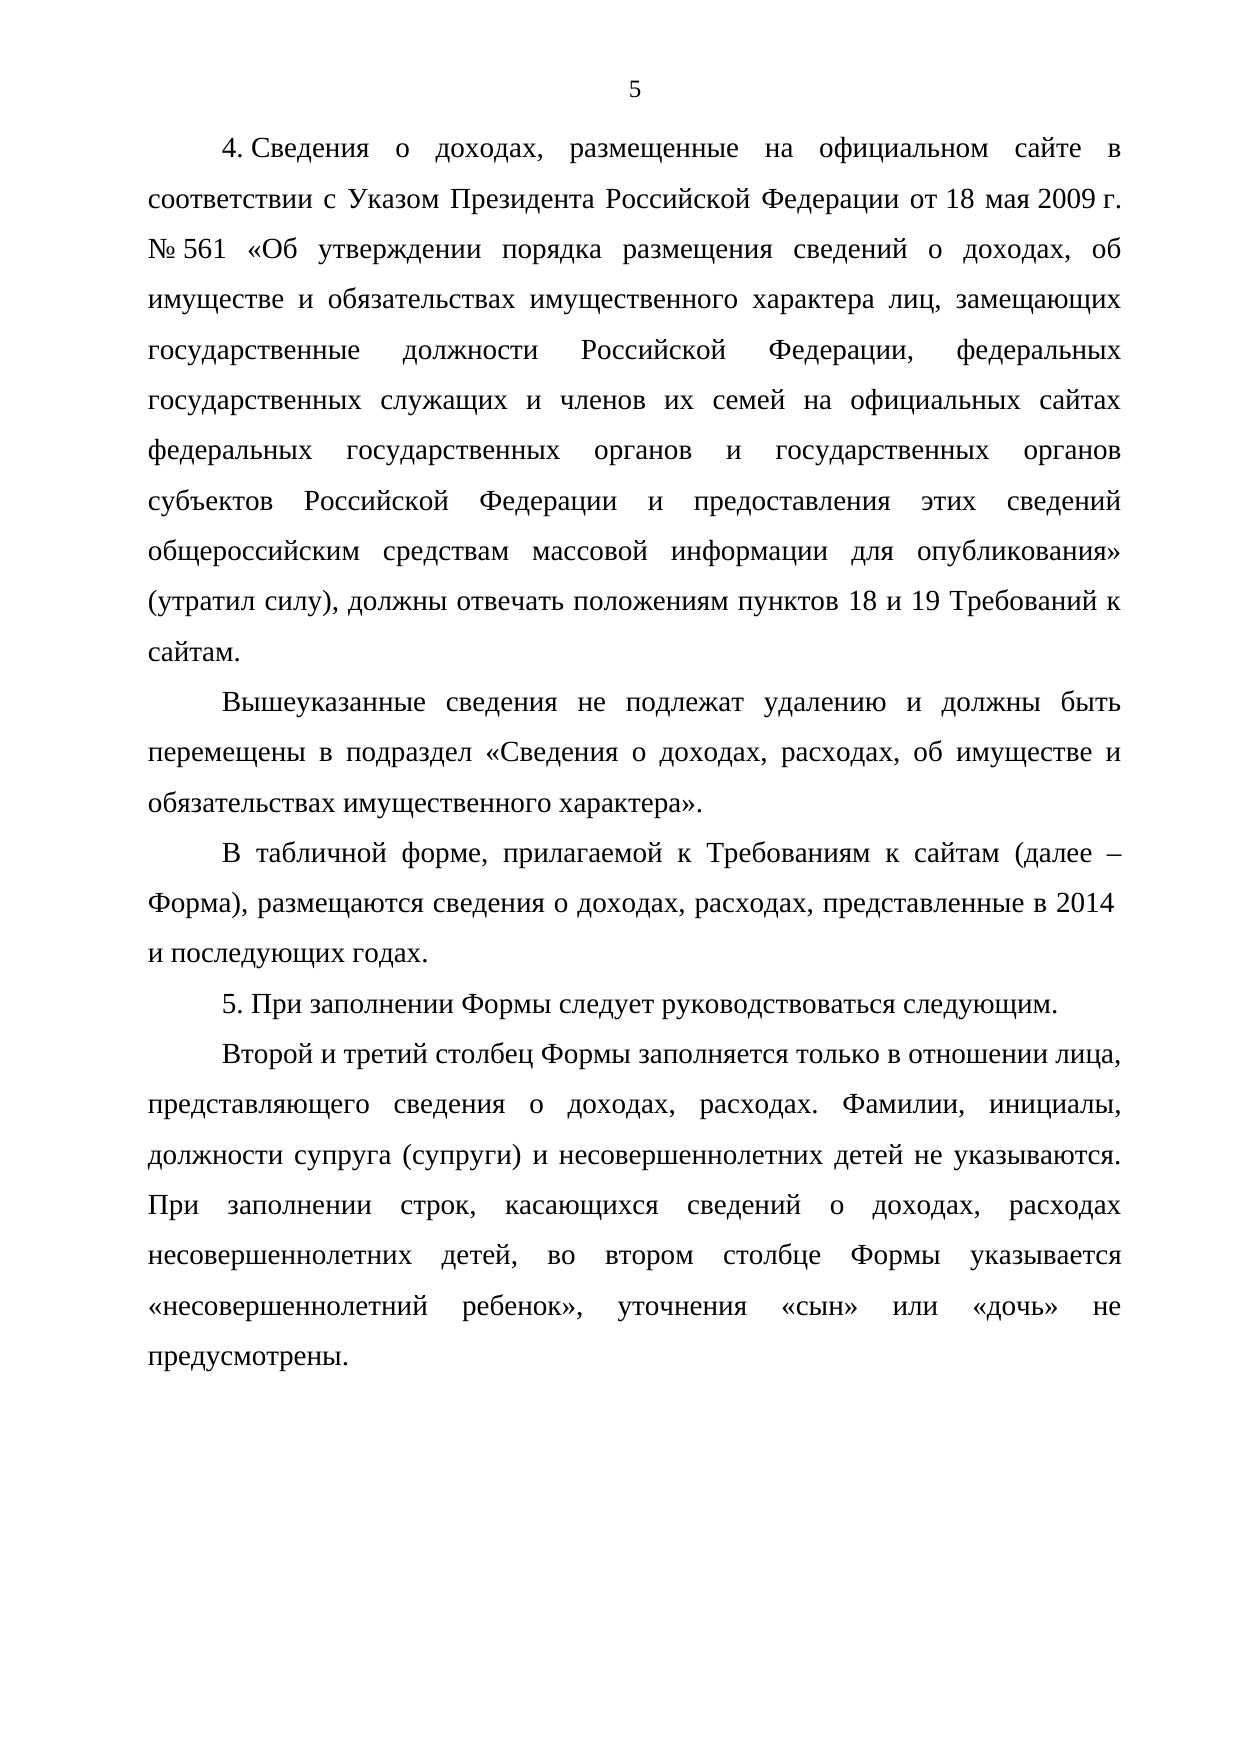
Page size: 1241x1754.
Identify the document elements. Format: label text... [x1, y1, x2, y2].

text 5. При заполнении Формы следует руководствоваться следующим. [148, 986, 1122, 1019]
text Вышеуказанные сведения не подлежат удалению и должны быть перемещены в подраздел «Сведения о доходах, расходах, об имуществе и обязательствах имущественного характера». [148, 684, 1122, 818]
text 4. Сведения о доходах, размещенные на официальном сайте в соответствии с Указом Президента Российской Федерации от 18 мая 2009 г. № 561 «Об утверждении порядка размещения сведений о доходах, об имуществе и обязательствах имущественного характера лиц, замещающих государственные должности Российской Федерации, федеральных государственных служащих и членов их семей на официальных сайтах федеральных государственных органов и государственных органов субъектов Российской Федерации и предоставления этих сведений общероссийским средствам массовой информации для опубликования» (утратил силу), должны отвечать положениям пунктов 18 и 19 Требований к сайтам. [148, 131, 1122, 667]
text В табличной форме, прилагаемой к Требованиям к сайтам (далее – Форма), размещаются сведения о доходах, расходах, представленные в 2014 и последующих годах. [148, 835, 1122, 969]
text Второй и третий столбец Формы заполняется только в отношении лица, представляющего сведения о доходах, расходах. Фамилии, инициалы, должности супруга (супруги) и несовершеннолетних детей не указываются. При заполнении строк, касающихся сведений о доходах, расходах несовершеннолетних детей, во втором столбце Формы указывается «несовершеннолетний ребенок», уточнения «сын» или «дочь» не предусмотрены. [148, 1036, 1122, 1372]
